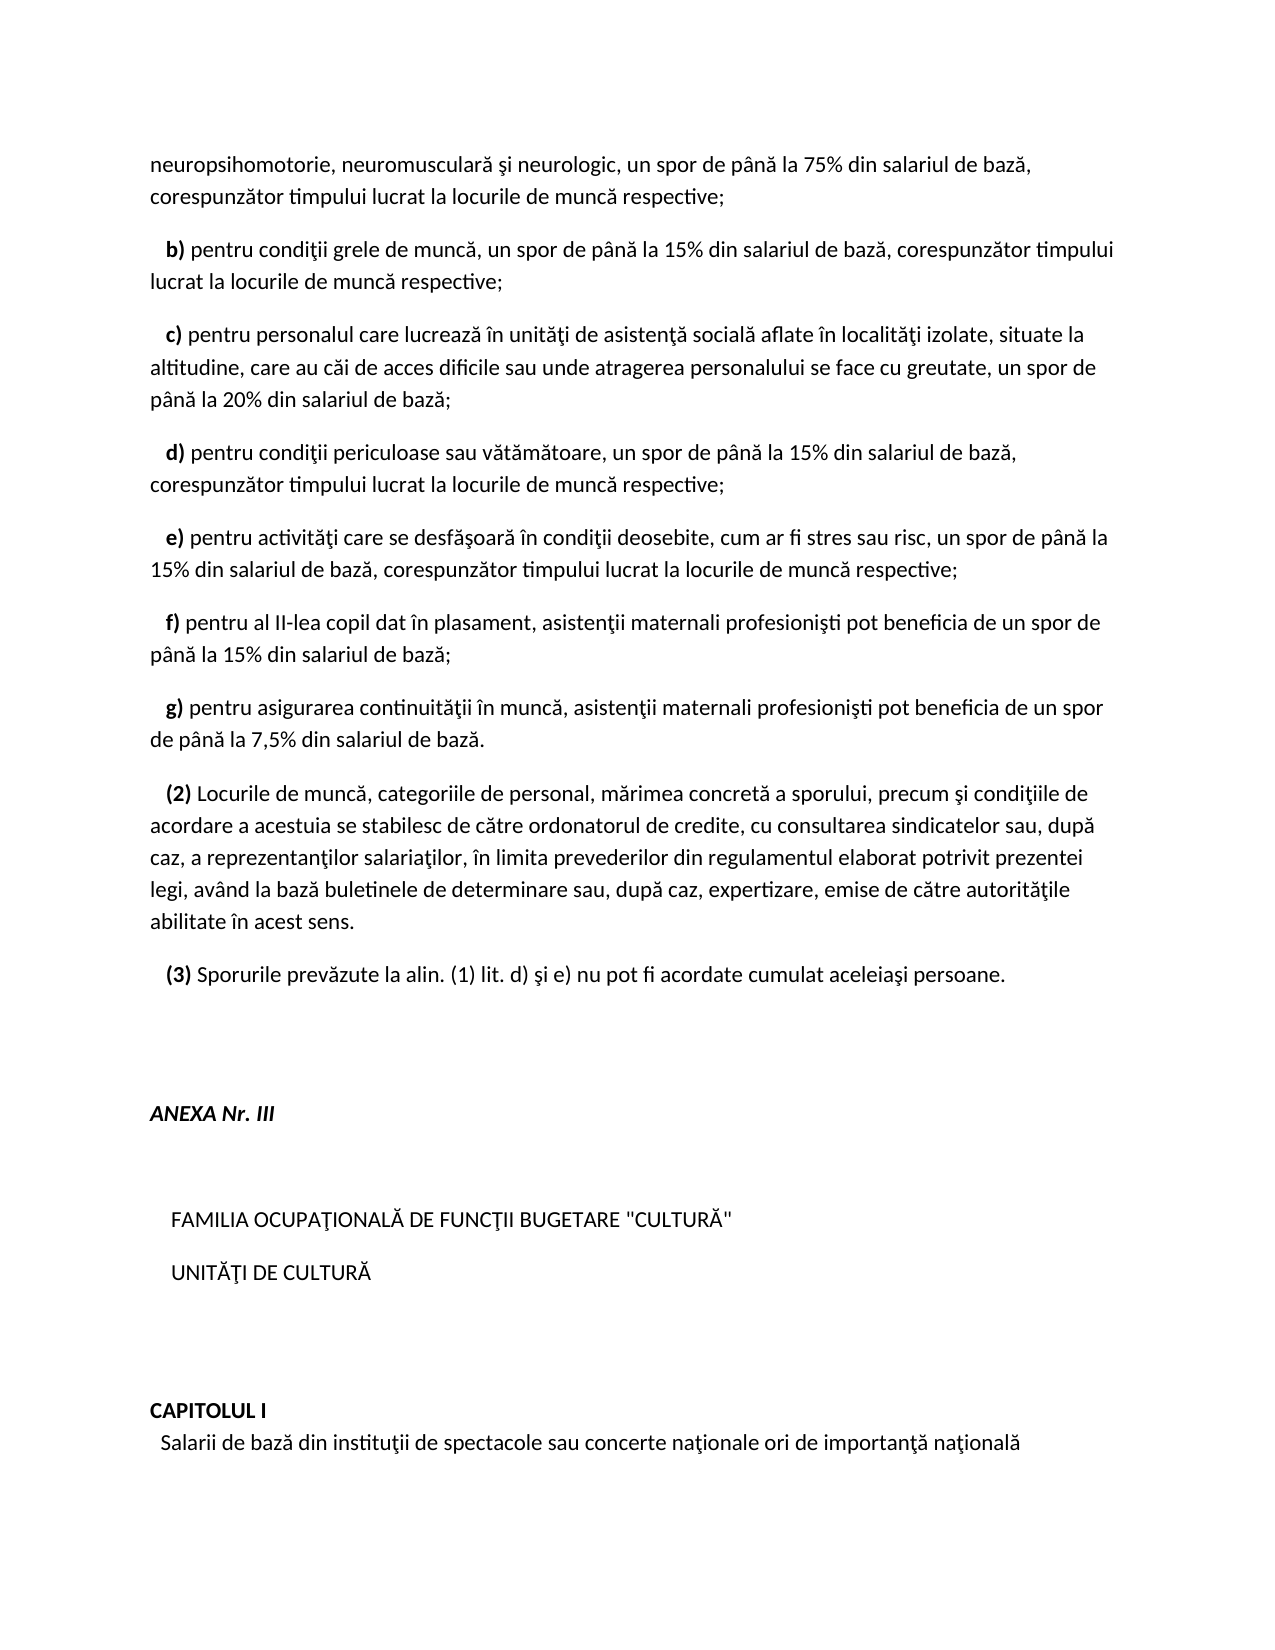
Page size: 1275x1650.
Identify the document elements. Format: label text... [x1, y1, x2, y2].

text UNITĂŢI DE CULTURĂ [150, 1258, 1125, 1286]
text e) pentru activităţi care se desfăşoară în condiţii deosebite, cum ar fi stres sau risc, un spor de până la 15% din salariul de bază, corespunzător timpului lucrat la locurile de muncă respective; [150, 523, 1125, 583]
text FAMILIA OCUPAŢIONALĂ DE FUNCŢII BUGETARE "CULTURĂ" [150, 1205, 1125, 1233]
text (2) Locurile de muncă, categoriile de personal, mărimea concretă a sporului, precum şi condiţiile de acordare a acestuia se stabilesc de către ordonatorul de credite, cu consultarea sindicatelor sau, după caz, a reprezentanţilor salariaţilor, în limita prevederilor din regulamentul elaborat potrivit prezentei legi, având la bază buletinele de determinare sau, după caz, expertizare, emise de către autorităţile abilitate în acest sens. [150, 779, 1125, 935]
text c) pentru personalul care lucrează în unităţi de asistenţă socială aflate în localităţi izolate, situate la altitudine, care au căi de acces dificile sau unde atragerea personalului se face cu greutate, un spor de până la 20% din salariul de bază; [150, 320, 1125, 413]
text b) pentru condiţii grele de muncă, un spor de până la 15% din salariul de bază, corespunzător timpului lucrat la locurile de muncă respective; [150, 235, 1125, 295]
text g) pentru asigurarea continuităţii în muncă, asistenţii maternali profesionişti pot beneficia de un spor de până la 7,5% din salariul de bază. [150, 693, 1125, 754]
text ANEXA Nr. III [150, 1066, 1125, 1127]
text CAPITOLUL I Salarii de bază din instituţii de spectacole sau concerte naţionale ori de importanţă naţională [150, 1364, 1125, 1456]
text f) pentru al II-lea copil dat în plasament, asistenţii maternali profesionişti pot beneficia de un spor de până la 15% din salariul de bază; [150, 608, 1125, 668]
text (3) Sporurile prevăzute la alin. (1) lit. d) şi e) nu pot fi acordate cumulat aceleiaşi persoane. [150, 960, 1125, 988]
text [150, 150, 1125, 210]
text d) pentru condiţii periculoase sau vătămătoare, un spor de până la 15% din salariul de bază, corespunzător timpului lucrat la locurile de muncă respective; [150, 438, 1125, 498]
